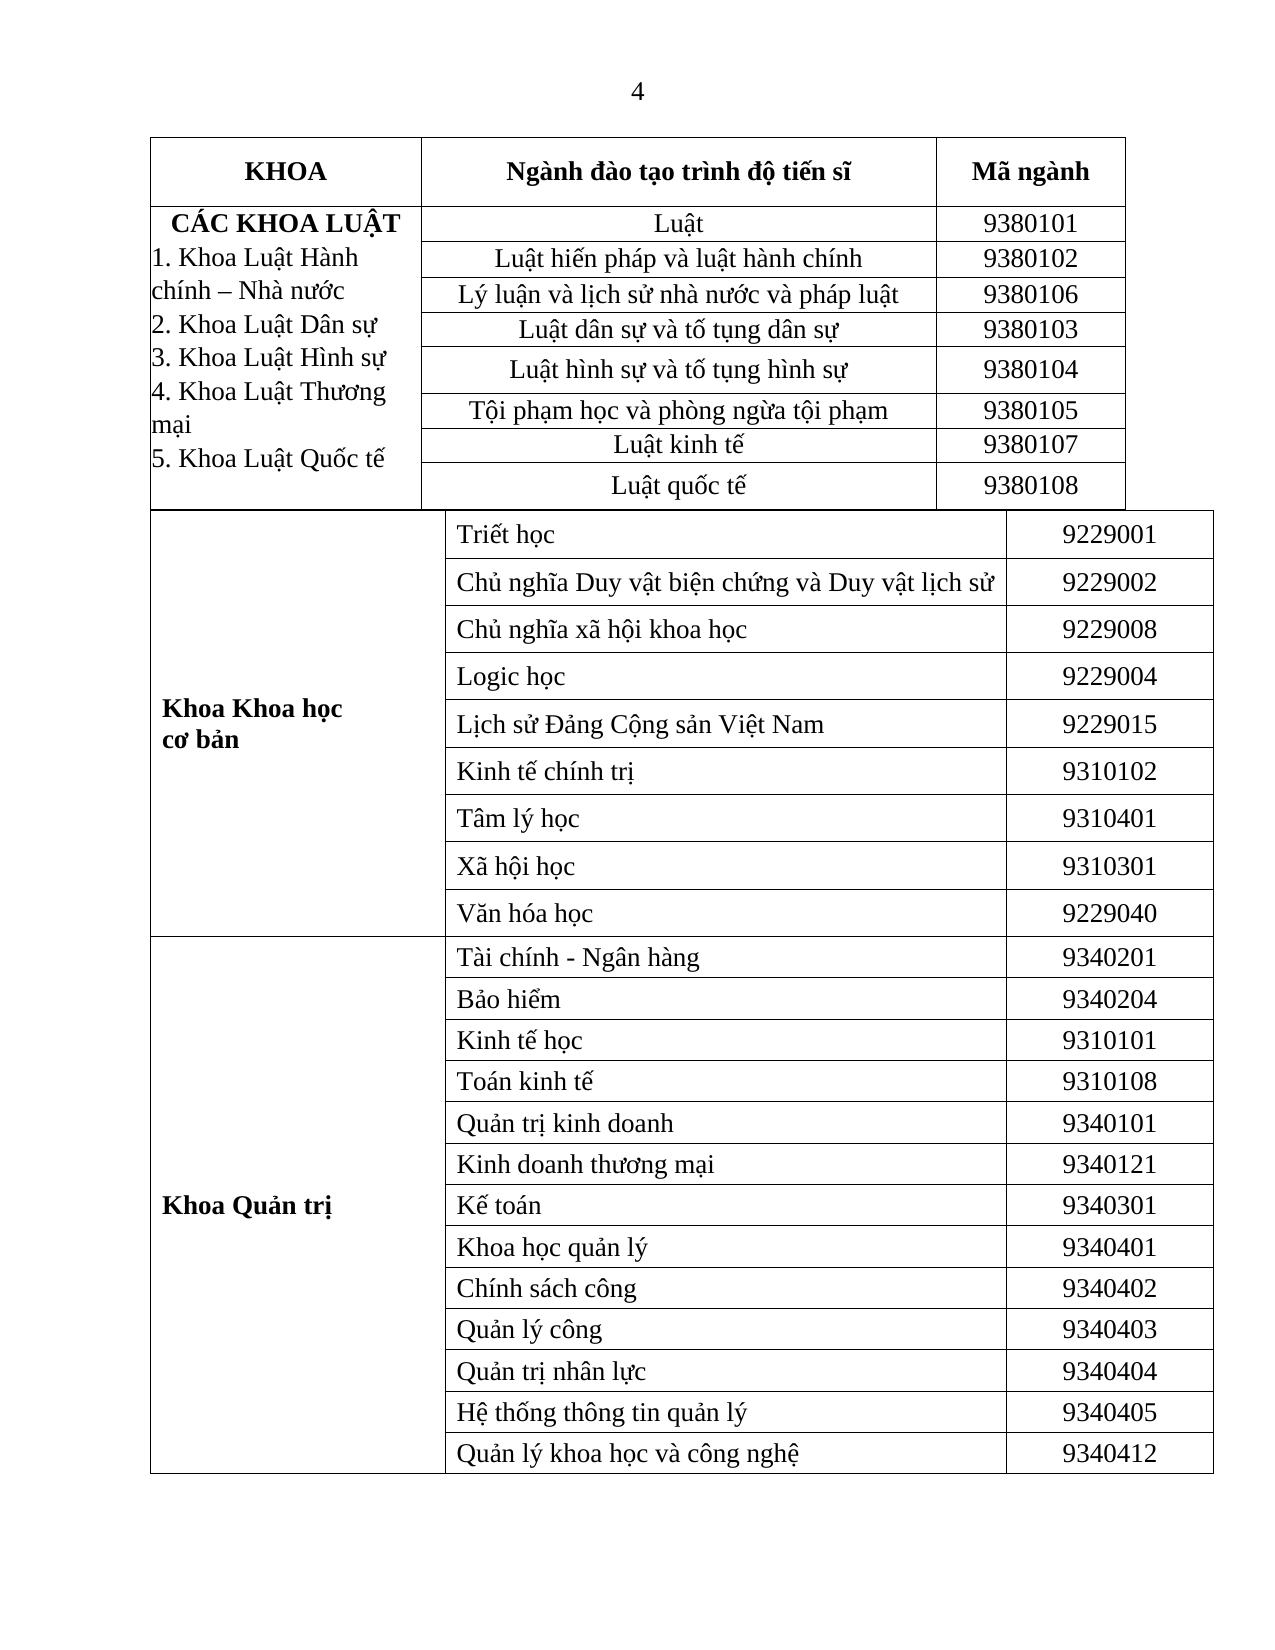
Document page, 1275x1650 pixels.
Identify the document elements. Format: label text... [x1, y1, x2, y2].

table_cell Tội phạm học và phòng ngừa tội phạm [422, 394, 936, 427]
table_header Ngành đào tạo trình độ tiến sĩ [422, 138, 936, 206]
table_cell Tâm lý học [446, 795, 1006, 841]
table_cell Lịch sử Đảng Cộng sản Việt Nam [446, 700, 1006, 747]
table_cell Xã hội học [446, 842, 1006, 888]
table_cell 9380108 [937, 463, 1125, 509]
table_cell 9310301 [1007, 842, 1213, 888]
table_cell 9229004 [1007, 653, 1213, 699]
table_header KHOA [151, 138, 421, 206]
table_cell 9380103 [937, 313, 1125, 346]
table_cell 9380106 [937, 278, 1125, 312]
table_cell 9340402 [1007, 1268, 1213, 1308]
table_cell Bảo hiểm [446, 978, 1006, 1018]
table_cell 9340401 [1007, 1226, 1213, 1267]
table_cell Luật hiến pháp và luật hành chính [422, 242, 936, 277]
table_cell 9310102 [1007, 748, 1213, 794]
table_cell Quản trị kinh doanh [446, 1102, 1006, 1142]
table_cell 9310108 [1007, 1061, 1213, 1101]
table_cell Văn hóa học [446, 890, 1006, 936]
table_cell 9340404 [1007, 1350, 1213, 1391]
table_cell Chủ nghĩa xã hội khoa học [446, 606, 1006, 652]
table_cell Lý luận và lịch sử nhà nước và pháp luật [422, 278, 936, 312]
table_cell 9380101 [937, 207, 1125, 241]
table_cell Chính sách công [446, 1268, 1006, 1308]
table_cell Luật quốc tế [422, 463, 936, 509]
table_cell Luật dân sự và tố tụng dân sự [422, 313, 936, 346]
table_cell Quản lý công [446, 1309, 1006, 1349]
table_cell Tài chính - Ngân hàng [446, 937, 1006, 977]
table_cell 9340405 [1007, 1392, 1213, 1432]
table_header Khoa Khoa học cơ bản [151, 511, 445, 936]
table_cell Quản lý khoa học và công nghệ [446, 1433, 1006, 1473]
table_cell Khoa học quản lý [446, 1226, 1006, 1267]
table_header 9229001 [1007, 511, 1213, 557]
table_cell Kinh tế học [446, 1020, 1006, 1060]
table_cell Chủ nghĩa Duy vật biện chứng và Duy vật lịch sử [446, 559, 1006, 605]
table_cell 9340403 [1007, 1309, 1213, 1349]
table_cell Kế toán [446, 1185, 1006, 1225]
table_cell 9229002 [1007, 559, 1213, 605]
table_cell Quản trị nhân lực [446, 1350, 1006, 1391]
table_header Mã ngành [937, 138, 1125, 206]
table_cell 9380102 [937, 242, 1125, 277]
table_header Triết học [446, 511, 1006, 557]
table_cell 9229040 [1007, 890, 1213, 936]
table_cell Luật hình sự và tố tụng hình sự [422, 347, 936, 393]
table_cell 9340201 [1007, 937, 1213, 977]
table_cell Khoa Quản trị [151, 937, 445, 1473]
table_cell 9340204 [1007, 978, 1213, 1018]
table_cell Hệ thống thông tin quản lý [446, 1392, 1006, 1432]
table_cell 9380105 [937, 394, 1125, 427]
table_cell Luật kinh tế [422, 429, 936, 462]
table_cell Luật [422, 207, 936, 241]
table_cell 9229008 [1007, 606, 1213, 652]
table_cell 9310401 [1007, 795, 1213, 841]
table_cell 9380107 [937, 429, 1125, 462]
table_cell Kinh tế chính trị [446, 748, 1006, 794]
table_cell 9340412 [1007, 1433, 1213, 1473]
table_cell Logic học [446, 653, 1006, 699]
table_cell 9310101 [1007, 1020, 1213, 1060]
table_cell Toán kinh tế [446, 1061, 1006, 1101]
table_cell 9229015 [1007, 700, 1213, 747]
table_cell 9380104 [937, 347, 1125, 393]
table_cell 9340301 [1007, 1185, 1213, 1225]
table_cell Kinh doanh thương mại [446, 1144, 1006, 1184]
table_cell CÁC KHOA LUẬT 1. Khoa Luật Hành chính – Nhà nước 2. Khoa Luật Dân sự 3. Khoa Luật Hình sự 4. Khoa Luật Thương mại 5. Khoa Luật Quốc tế [151, 207, 421, 509]
table_cell 9340121 [1007, 1144, 1213, 1184]
table_cell 9340101 [1007, 1102, 1213, 1142]
